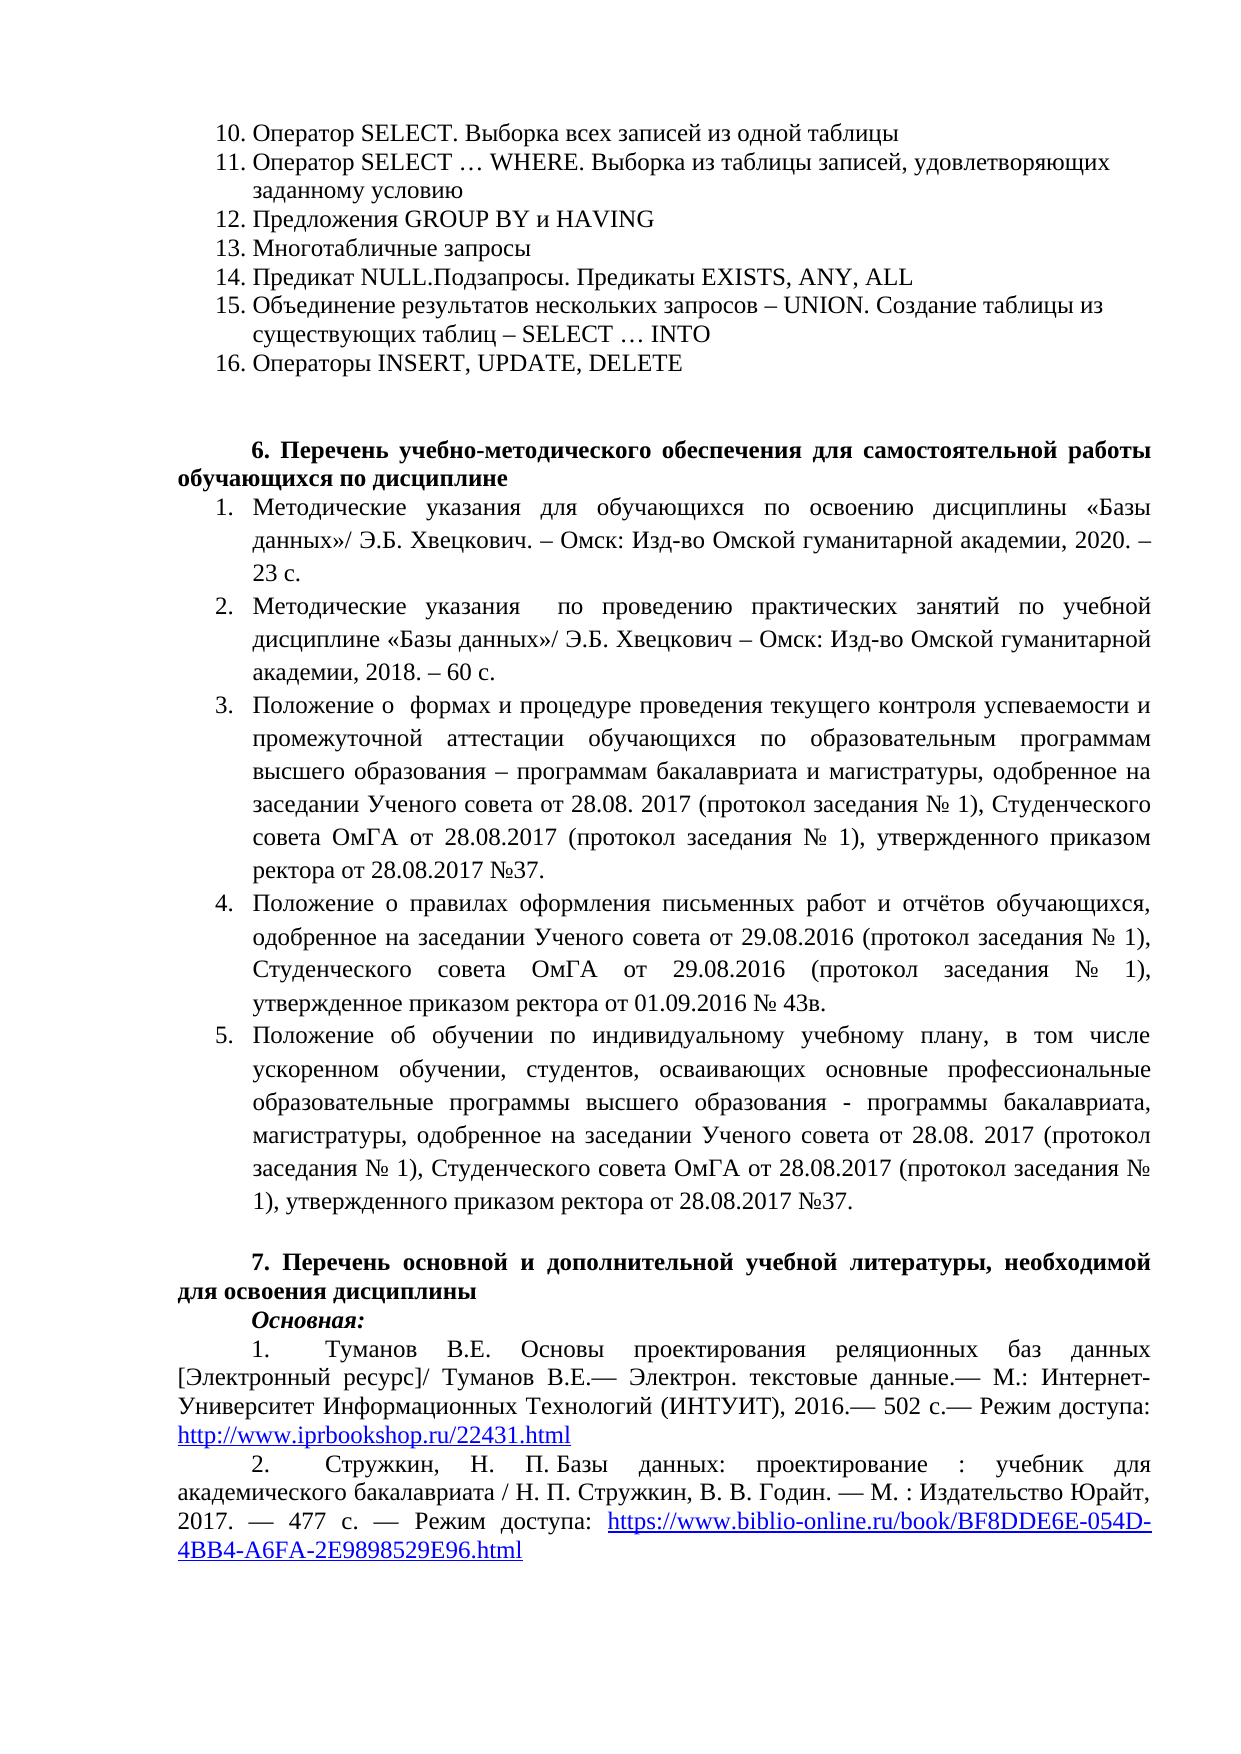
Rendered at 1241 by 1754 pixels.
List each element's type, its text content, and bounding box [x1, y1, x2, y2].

list Положение о правилах оформления письменных работ и отчётов обучающихся, одобренное на заседании Ученого совета от 29.08.2016 (протокол заседания № 1), Студенческого совета ОмГА от 29.08.2016 (протокол заседания № 1), утвержденное приказом ректора от 01.09.2016 № 43в. [215, 888, 1152, 1016]
list Стружкин, Н. П. Базы данных: проектирование : учебник для академического бакалавриата / Н. П. Стружкин, В. В. Годин. — М. : Издательство Юрайт, 2017. — 477 с. — Режим доступа: https://www.biblio-online.ru/book/BF8DDE6E-054D-4BB4-A6FA-2E9898529E96.html [177, 1449, 1152, 1478]
subtitle Предложения GROUP BY и HAVING [215, 204, 1152, 233]
text Основная: [177, 1305, 1152, 1334]
list Методические указания для обучающихся по освоению дисциплины «Базы данных»/ Э.Б. Хвецкович. – Омск: Изд-во Омской гуманитарной академии, 2020. – 23 с. [215, 492, 1152, 587]
subtitle Объединение результатов нескольких запросов – UNION. Создание таблицы из существующих таблиц – SELECT … INTO [215, 291, 1152, 348]
subtitle Операторы INSERT, UPDATE, DELETE [215, 348, 1152, 377]
subtitle Оператор SELECT … WHERE. Выборка из таблицы записей, удовлетворяющих заданному условию [215, 147, 1152, 204]
list Туманов В.Е. Основы проектирования реляционных баз данных [Электронный ресурс]/ Туманов В.Е.— Электрон. текстовые данные.— М.: Интернет-Университет Информационных Технологий (ИНТУИТ), 2016.— 502 c.— Режим доступа: http://www.iprbookshop.ru/22431.html [177, 1334, 1152, 1449]
subtitle Многотабличные запросы [215, 233, 1152, 262]
list Стружкин, Н. П. Базы данных: проектирование : учебник для академического бакалавриата / Н. П. Стружкин, В. В. Годин. — М. : Издательство Юрайт, 2017. — 477 с. — Режим доступа: https://www.biblio-online.ru/book/BF8DDE6E-054D-4BB4-A6FA-2E9898529E96.html [177, 1506, 1152, 1564]
list Методические указания по проведению практических занятий по учебной дисциплине «Базы данных»/ Э.Б. Хвецкович – Омск: Изд-во Омской гуманитарной академии, 2018. – 60 с. [215, 591, 1152, 686]
list Положение о формах и процедуре проведения текущего контроля успеваемости и промежуточной аттестации обучающихся по образовательным программам высшего образования – программам бакалавриата и магистратуры, одобренное на заседании Ученого совета от 28.08. 2017 (протокол заседания № 1), Студенческого совета ОмГА от 28.08.2017 (протокол заседания № 1), утвержденного приказом ректора от 28.08.2017 №37. [215, 690, 1152, 884]
subtitle Предикат NULL.Подзапросы. Предикаты EXISTS, ANY, ALL [215, 262, 1152, 291]
text 6. Перечень учебно-методического обеспечения для самостоятельной работы обучающихся по дисциплине [177, 435, 1152, 492]
subtitle Оператор SELECT. Выборка всех записей из одной таблицы [215, 118, 1152, 147]
text 7. Перечень основной и дополнительной учебной литературы, необходимой для освоения дисциплины [177, 1247, 1152, 1305]
list Положение об обучении по индивидуальному учебному плану, в том числе ускоренном обучении, студентов, осваивающих основные профессиональные образовательные программы высшего образования - программы бакалавриата, магистратуры, одобренное на заседании Ученого совета от 28.08. 2017 (протокол заседания № 1), Студенческого совета ОмГА от 28.08.2017 (протокол заседания № 1), утвержденного приказом ректора от 28.08.2017 №37. [215, 1021, 1152, 1214]
